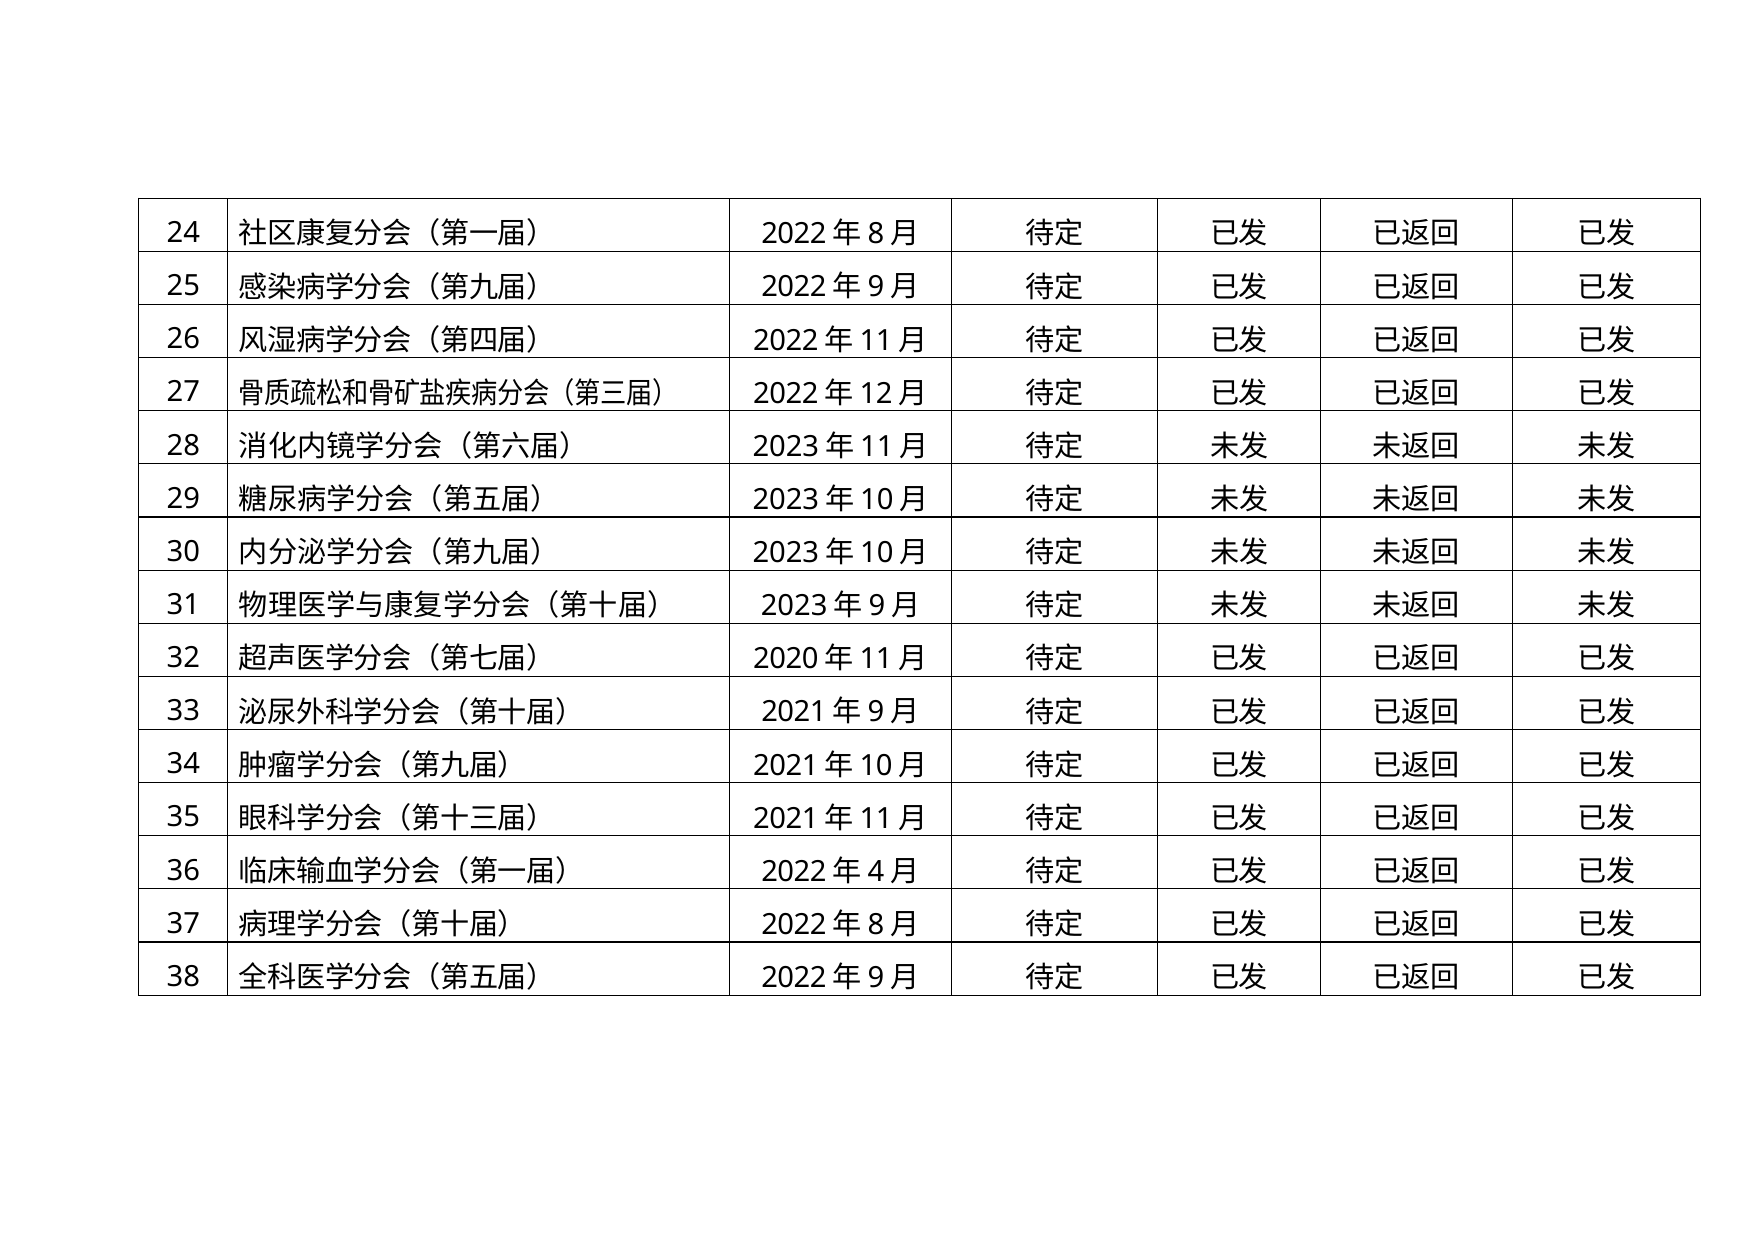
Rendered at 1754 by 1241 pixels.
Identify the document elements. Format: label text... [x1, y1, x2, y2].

table_cell 2021年10月 [730, 730, 951, 782]
table_cell 未发 [1158, 518, 1320, 569]
table_cell 全科医学分会（第五届） [228, 943, 729, 994]
table_cell 已发 [1158, 624, 1320, 676]
table_cell 已返回 [1321, 730, 1512, 782]
table_cell 消化内镜学分会（第六届） [228, 411, 729, 463]
table_cell 待定 [952, 730, 1157, 782]
table_cell 未发 [1513, 464, 1700, 516]
table_cell 30 [139, 518, 227, 569]
table_cell 未发 [1513, 518, 1700, 569]
table_cell 社区康复分会（第一届） [228, 199, 729, 251]
table_cell 已返回 [1321, 943, 1512, 994]
table_cell 已发 [1158, 836, 1320, 888]
table_cell 2023年10月 [730, 518, 951, 569]
table_cell 待定 [952, 305, 1157, 357]
table_cell 已返回 [1321, 624, 1512, 676]
table_cell 肿瘤学分会（第九届） [228, 730, 729, 782]
table_cell 待定 [952, 624, 1157, 676]
table_cell 已发 [1513, 252, 1700, 304]
table_cell 未返回 [1321, 571, 1512, 623]
table_cell 34 [139, 730, 227, 782]
table_cell 内分泌学分会（第九届） [228, 518, 729, 569]
table_cell 2022年12月 [730, 358, 951, 410]
table_cell 待定 [952, 252, 1157, 304]
table_cell 泌尿外科学分会（第十届） [228, 677, 729, 729]
table_cell 37 [139, 889, 227, 941]
table_cell 2022年9月 [730, 252, 951, 304]
table_cell 25 [139, 252, 227, 304]
table_cell 病理学分会（第十届） [228, 889, 729, 941]
table_cell 未发 [1513, 571, 1700, 623]
table_cell 已返回 [1321, 305, 1512, 357]
table_cell 未发 [1158, 464, 1320, 516]
table_cell 2021年11月 [730, 783, 951, 835]
table_cell 已返回 [1321, 889, 1512, 941]
table_cell 已发 [1158, 358, 1320, 410]
table_cell 已返回 [1321, 836, 1512, 888]
table_cell 临床输血学分会（第一届） [228, 836, 729, 888]
table_cell 未返回 [1321, 411, 1512, 463]
table_cell 已发 [1513, 730, 1700, 782]
table_cell 27 [139, 358, 227, 410]
table_cell 骨质疏松和骨矿盐疾病分会（第三届） [228, 358, 729, 410]
table_cell 2022年11月 [730, 305, 951, 357]
table_cell 待定 [952, 411, 1157, 463]
table_cell 待定 [952, 199, 1157, 251]
table_cell 已发 [1513, 305, 1700, 357]
table_cell 2022年4月 [730, 836, 951, 888]
table_cell 已发 [1158, 730, 1320, 782]
table_cell 29 [139, 464, 227, 516]
table_cell 已发 [1513, 889, 1700, 941]
table_cell 未发 [1158, 411, 1320, 463]
table_cell 35 [139, 783, 227, 835]
table_cell 感染病学分会（第九届） [228, 252, 729, 304]
table_cell 已发 [1513, 199, 1700, 251]
table_cell 36 [139, 836, 227, 888]
table_cell 2023年11月 [730, 411, 951, 463]
table_cell 已发 [1158, 252, 1320, 304]
table_cell 待定 [952, 836, 1157, 888]
table_cell 已发 [1513, 624, 1700, 676]
table_cell 超声医学分会（第七届） [228, 624, 729, 676]
table_cell 已发 [1513, 677, 1700, 729]
table_cell 待定 [952, 783, 1157, 835]
table_cell 已返回 [1321, 358, 1512, 410]
table_cell 已返回 [1321, 783, 1512, 835]
table_cell 已返回 [1321, 252, 1512, 304]
table_cell 已发 [1158, 889, 1320, 941]
table_cell 已发 [1158, 677, 1320, 729]
table_cell 已发 [1158, 305, 1320, 357]
table_cell 待定 [952, 943, 1157, 994]
table_cell 32 [139, 624, 227, 676]
table_cell 已发 [1158, 943, 1320, 994]
table_cell 2023年9月 [730, 571, 951, 623]
table_cell 风湿病学分会（第四届） [228, 305, 729, 357]
table_cell 待定 [952, 889, 1157, 941]
table_cell 已发 [1158, 199, 1320, 251]
table_cell 26 [139, 305, 227, 357]
table_cell 待定 [952, 464, 1157, 516]
table_cell 待定 [952, 358, 1157, 410]
table_cell 已发 [1513, 943, 1700, 994]
table_cell 2020年11月 [730, 624, 951, 676]
table_cell 糖尿病学分会（第五届） [228, 464, 729, 516]
table_cell 未返回 [1321, 464, 1512, 516]
table_cell 待定 [952, 677, 1157, 729]
table_cell 已发 [1513, 836, 1700, 888]
table_cell 已发 [1158, 783, 1320, 835]
table_cell 38 [139, 943, 227, 994]
table_cell 28 [139, 411, 227, 463]
table_cell 2022年8月 [730, 199, 951, 251]
table_cell 未返回 [1321, 518, 1512, 569]
table_cell 33 [139, 677, 227, 729]
table_cell 待定 [952, 571, 1157, 623]
table_cell 眼科学分会（第十三届） [228, 783, 729, 835]
table_cell 物理医学与康复学分会（第十届） [228, 571, 729, 623]
table_cell 已发 [1513, 358, 1700, 410]
table_cell 2021年9月 [730, 677, 951, 729]
table_cell 2023年10月 [730, 464, 951, 516]
table_cell 已返回 [1321, 199, 1512, 251]
table_cell 未发 [1158, 571, 1320, 623]
table_cell 31 [139, 571, 227, 623]
table_cell 已返回 [1321, 677, 1512, 729]
table_cell 24 [139, 199, 227, 251]
table_cell 2022年9月 [730, 943, 951, 994]
table_cell 已发 [1513, 783, 1700, 835]
table_cell 2022年8月 [730, 889, 951, 941]
table_cell 待定 [952, 518, 1157, 569]
table_cell 未发 [1513, 411, 1700, 463]
